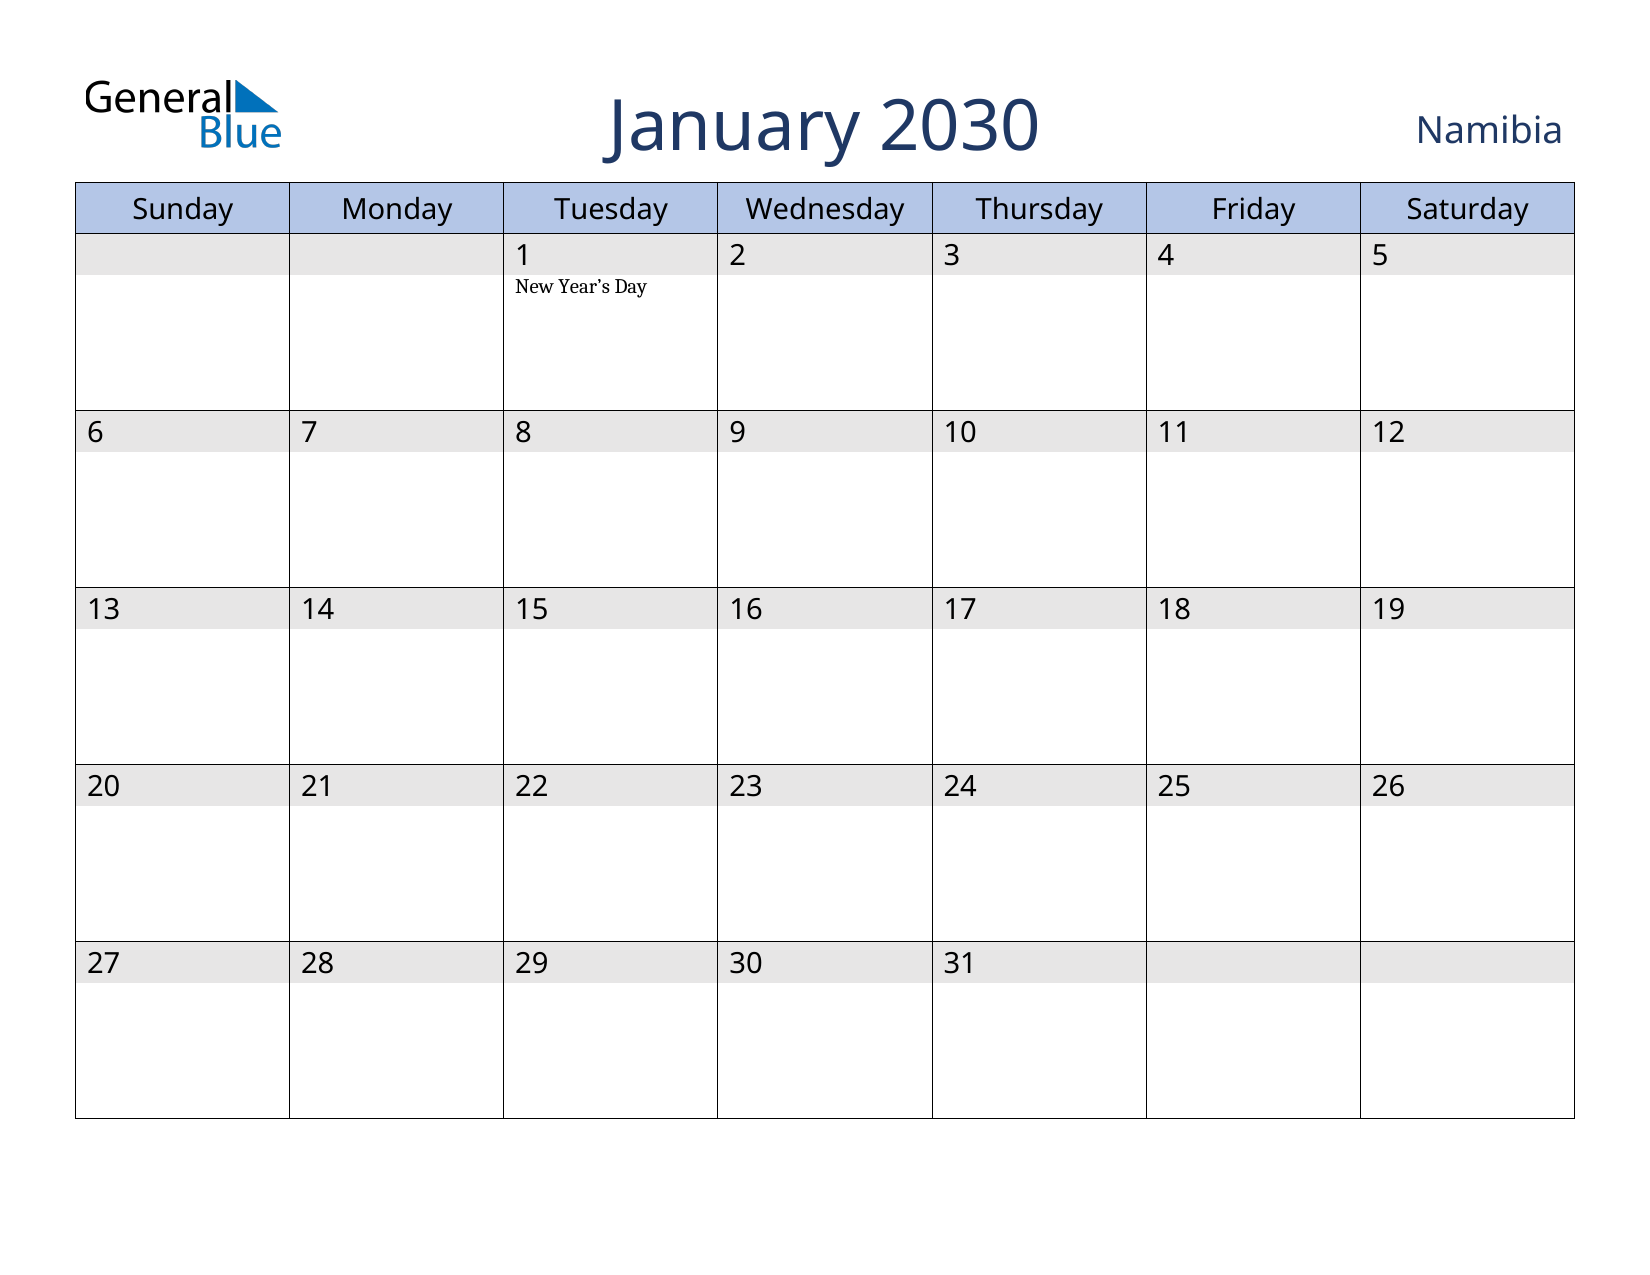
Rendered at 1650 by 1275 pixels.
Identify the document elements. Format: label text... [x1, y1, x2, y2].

table_cell [933, 806, 1146, 941]
table_cell 4 [1147, 234, 1360, 275]
table_cell 2 [718, 234, 932, 275]
table_cell [504, 983, 717, 1118]
table_header Namibia [1146, 75, 1574, 182]
table_cell 22 [504, 765, 717, 806]
table_cell [504, 806, 717, 941]
table_cell [76, 806, 289, 941]
table_cell 18 [1147, 588, 1360, 629]
table_cell 13 [76, 588, 289, 629]
table_cell [1361, 452, 1574, 587]
table_cell 26 [1361, 765, 1574, 806]
table_cell Saturday [1361, 183, 1574, 233]
table_cell [1147, 942, 1360, 983]
table_cell [504, 452, 717, 587]
table_cell 29 [504, 942, 717, 983]
table_cell 19 [1361, 588, 1574, 629]
table_cell [1361, 942, 1574, 983]
table_cell [290, 629, 503, 764]
table_cell [76, 452, 289, 587]
table_cell Tuesday [504, 183, 717, 233]
table_cell 17 [933, 588, 1146, 629]
table_cell 23 [718, 765, 932, 806]
table_cell [76, 629, 289, 764]
table_cell [1361, 275, 1574, 410]
table_cell Wednesday [718, 183, 932, 233]
table_cell [1361, 983, 1574, 1118]
table_cell 20 [76, 765, 289, 806]
table_cell 10 [933, 411, 1146, 452]
table_cell 11 [1147, 411, 1360, 452]
table_cell [933, 983, 1146, 1118]
table_cell 12 [1361, 411, 1574, 452]
table_cell [718, 452, 932, 587]
table_cell Monday [290, 183, 503, 233]
table_cell 21 [290, 765, 503, 806]
table_cell [290, 983, 503, 1118]
table_cell [718, 983, 932, 1118]
table_cell [718, 275, 932, 410]
table_cell [1361, 629, 1574, 764]
table_cell 28 [290, 942, 503, 983]
picture [86, 80, 281, 148]
table_cell 3 [933, 234, 1146, 275]
table_cell 24 [933, 765, 1146, 806]
table_cell 8 [504, 411, 717, 452]
table_header January 2030 [504, 75, 1146, 182]
table_cell Sunday [76, 183, 289, 233]
table_cell 27 [76, 942, 289, 983]
table_cell [290, 806, 503, 941]
table_cell [933, 452, 1146, 587]
table_cell 16 [718, 588, 932, 629]
table_cell 6 [76, 411, 289, 452]
table_cell 30 [718, 942, 932, 983]
table_cell [1147, 983, 1360, 1118]
table_cell [290, 234, 503, 275]
table_cell 25 [1147, 765, 1360, 806]
table_cell [718, 629, 932, 764]
table_cell [1147, 275, 1360, 410]
table_cell Thursday [933, 183, 1146, 233]
table_cell [933, 275, 1146, 410]
table_cell New Year’s Day [504, 275, 717, 410]
table_cell [76, 983, 289, 1118]
table_cell 5 [1361, 234, 1574, 275]
table_cell 1 [504, 234, 717, 275]
table_cell [1147, 452, 1360, 587]
table_cell Friday [1147, 183, 1360, 233]
table_cell 7 [290, 411, 503, 452]
table_cell [290, 275, 503, 410]
table_cell 14 [290, 588, 503, 629]
table_cell [1147, 629, 1360, 764]
table_cell 31 [933, 942, 1146, 983]
table_cell 9 [718, 411, 932, 452]
table_cell [504, 629, 717, 764]
table_cell [76, 275, 289, 410]
table_header [76, 75, 503, 182]
table_cell [718, 806, 932, 941]
table_cell [290, 452, 503, 587]
table_cell 15 [504, 588, 717, 629]
table_cell [76, 234, 289, 275]
table_cell [1147, 806, 1360, 941]
table_cell [933, 629, 1146, 764]
table_cell [1361, 806, 1574, 941]
